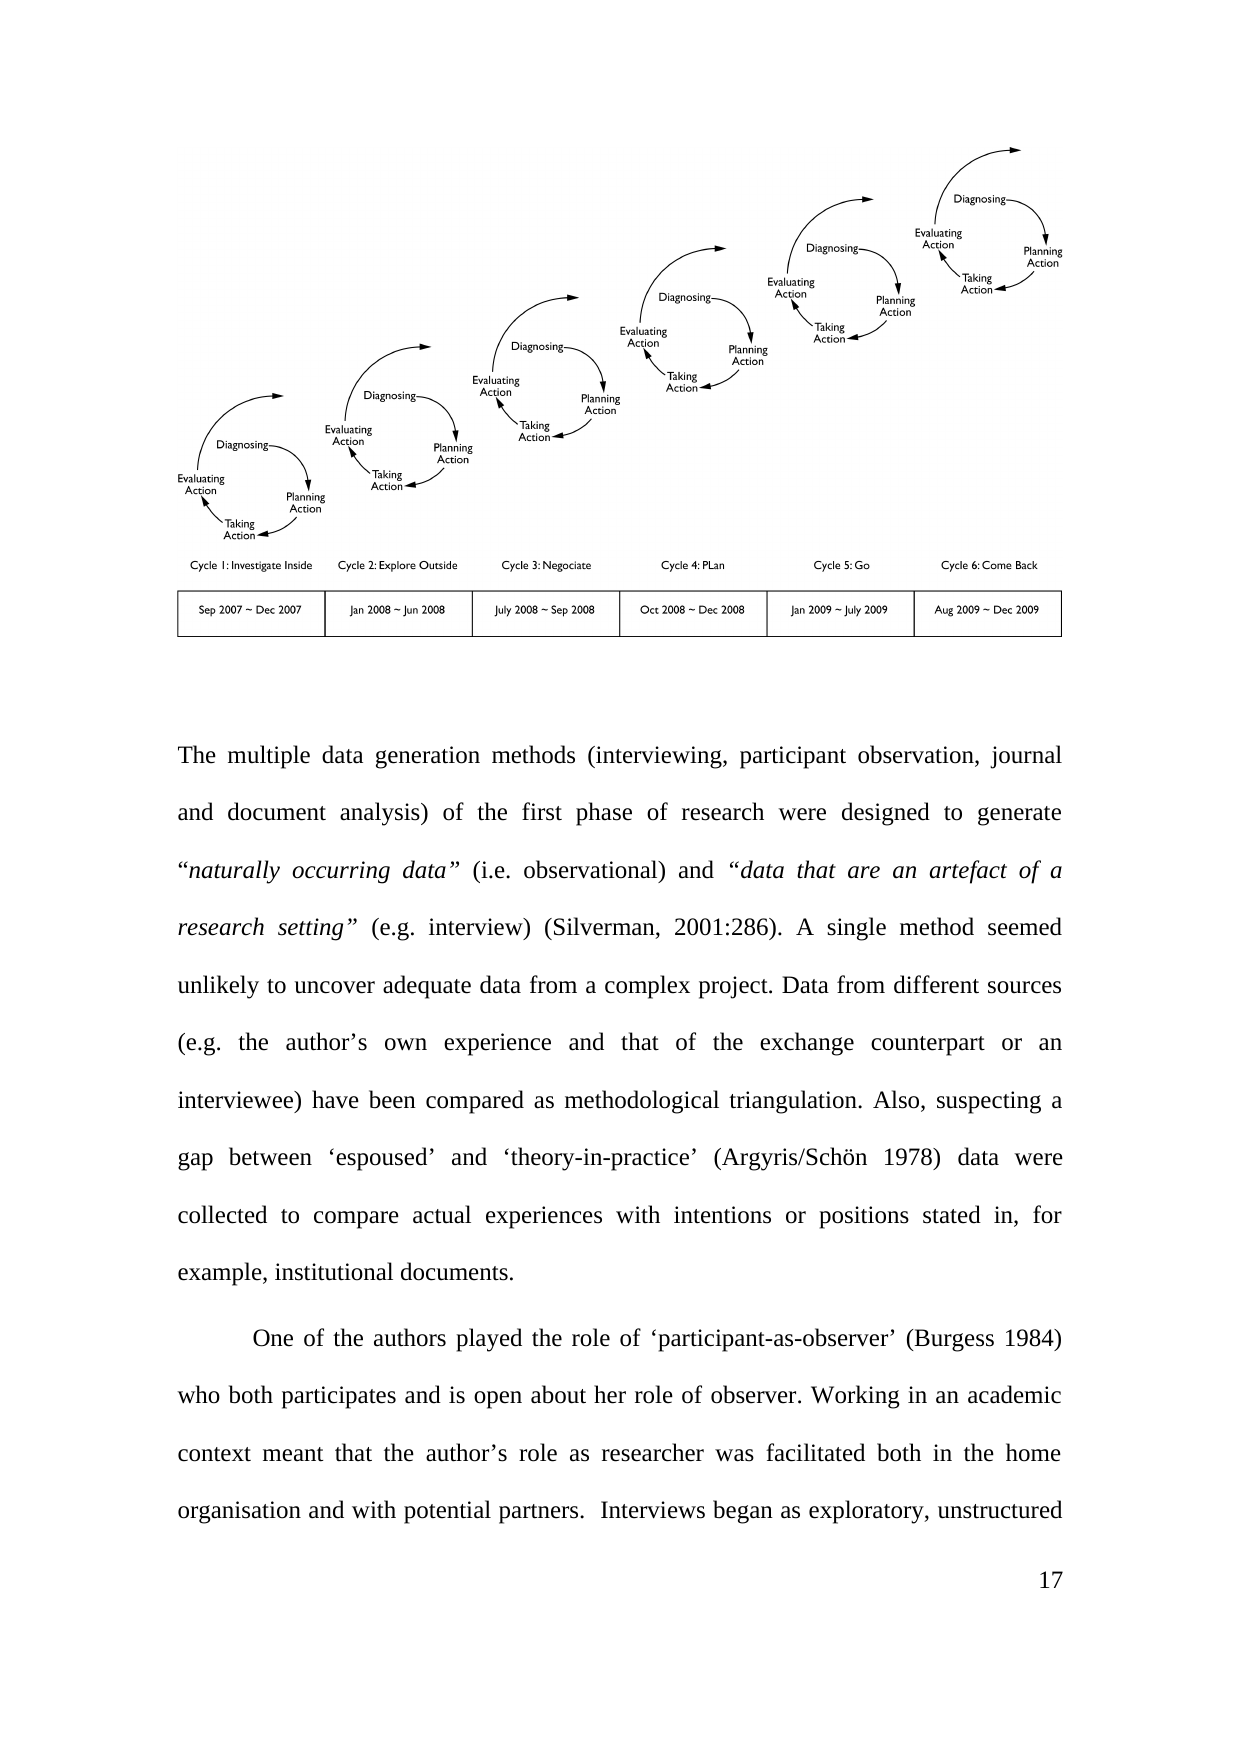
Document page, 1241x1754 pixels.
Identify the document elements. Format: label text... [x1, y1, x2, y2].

text The multiple data generation methods (interviewing, participant observation, journal and document analysis) of the first phase of research were designed to generate “naturally occurring data” (i.e. observational) and “data that are an artefact of a research setting” (e.g. interview) (Silverman, 2001:286). A single method seemed unlikely to uncover adequate data from a complex project. Data from different sources (e.g. the author’s own experience and that of the exchange counterpart or an interviewee) have been compared as methodological triangulation. Also, suspecting a gap between ‘espoused’ and ‘theory-in-practice’ (Argyris/Schön 1978) data were collected to compare actual experiences with intentions or positions stated in, for example, institutional documents. [177, 740, 1063, 1286]
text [177, 1323, 1063, 1524]
picture [177, 147, 1063, 637]
